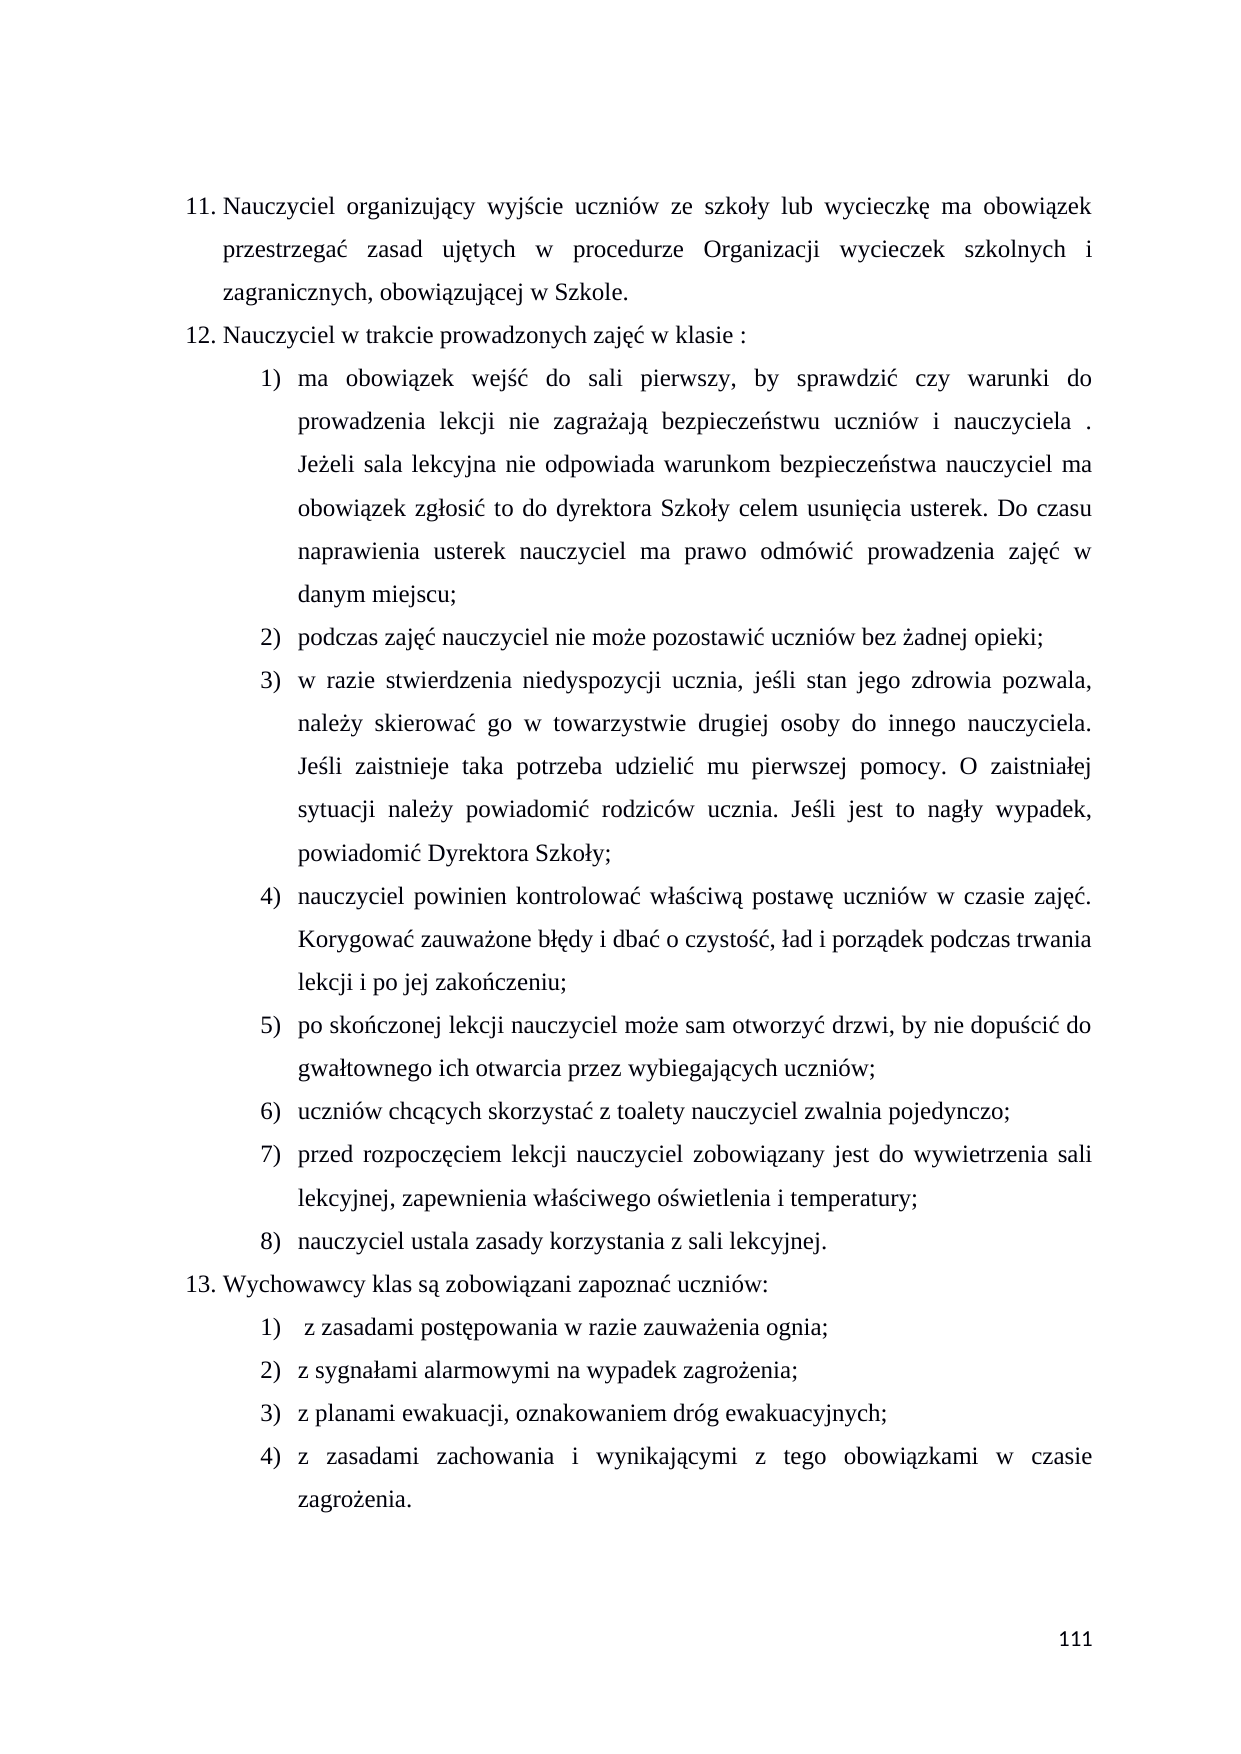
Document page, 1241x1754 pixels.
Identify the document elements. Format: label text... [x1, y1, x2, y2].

list nauczyciel powinien kontrolować właściwą postawę uczniów w czasie zajęć. Korygować zauważone błędy i dbać o czystość, ład i porządek podczas trwania lekcji i po jej zakończeniu; [260, 881, 1093, 996]
list Nauczyciel organizujący wyjście uczniów ze szkoły lub wycieczkę ma obowiązek przestrzegać zasad ujętych w procedurze Organizacji wycieczek szkolnych i zagranicznych, obowiązującej w Szkole. [185, 191, 1093, 306]
list w razie stwierdzenia niedyspozycji ucznia, jeśli stan jego zdrowia pozwala, należy skierować go w towarzystwie drugiej osoby do innego nauczyciela. Jeśli zaistnieje taka potrzeba udzielić mu pierwszej pomocy. O zaistniałej sytuacji należy powiadomić rodziców ucznia. Jeśli jest to nagły wypadek, powiadomić Dyrektora Szkoły; [260, 665, 1093, 866]
list Nauczyciel w trakcie prowadzonych zajęć w klasie : [185, 320, 1093, 349]
list z planami ewakuacji, oznakowaniem dróg ewakuacyjnych; [260, 1398, 1093, 1427]
list z sygnałami alarmowymi na wypadek zagrożenia; [260, 1355, 1093, 1384]
list z zasadami postępowania w razie zauważenia ognia; [260, 1312, 1093, 1341]
list po skończonej lekcji nauczyciel może sam otworzyć drzwi, by nie dopuścić do gwałtownego ich otwarcia przez wybiegających uczniów; [260, 1010, 1093, 1082]
list przed rozpoczęciem lekcji nauczyciel zobowiązany jest do wywietrzenia sali lekcyjnej, zapewnienia właściwego oświetlenia i temperatury; [260, 1139, 1093, 1211]
list z zasadami zachowania i wynikającymi z tego obowiązkami w czasie zagrożenia. [260, 1441, 1093, 1513]
list podczas zajęć nauczyciel nie może pozostawić uczniów bez żadnej opieki; [260, 622, 1093, 651]
list nauczyciel ustala zasady korzystania z sali lekcyjnej. [260, 1226, 1093, 1254]
list ma obowiązek wejść do sali pierwszy, by sprawdzić czy warunki do prowadzenia lekcji nie zagrażają bezpieczeństwu uczniów i nauczyciela . Jeżeli sala lekcyjna nie odpowiada warunkom bezpieczeństwa nauczyciel ma obowiązek zgłosić to do dyrektora Szkoły celem usunięcia usterek. Do czasu naprawienia usterek nauczyciel ma prawo odmówić prowadzenia zajęć w danym miejscu; [260, 363, 1093, 608]
list uczniów chcących skorzystać z toalety nauczyciel zwalnia pojedynczo; [260, 1096, 1093, 1125]
list Wychowawcy klas są zobowiązani zapoznać uczniów: [185, 1269, 1093, 1298]
